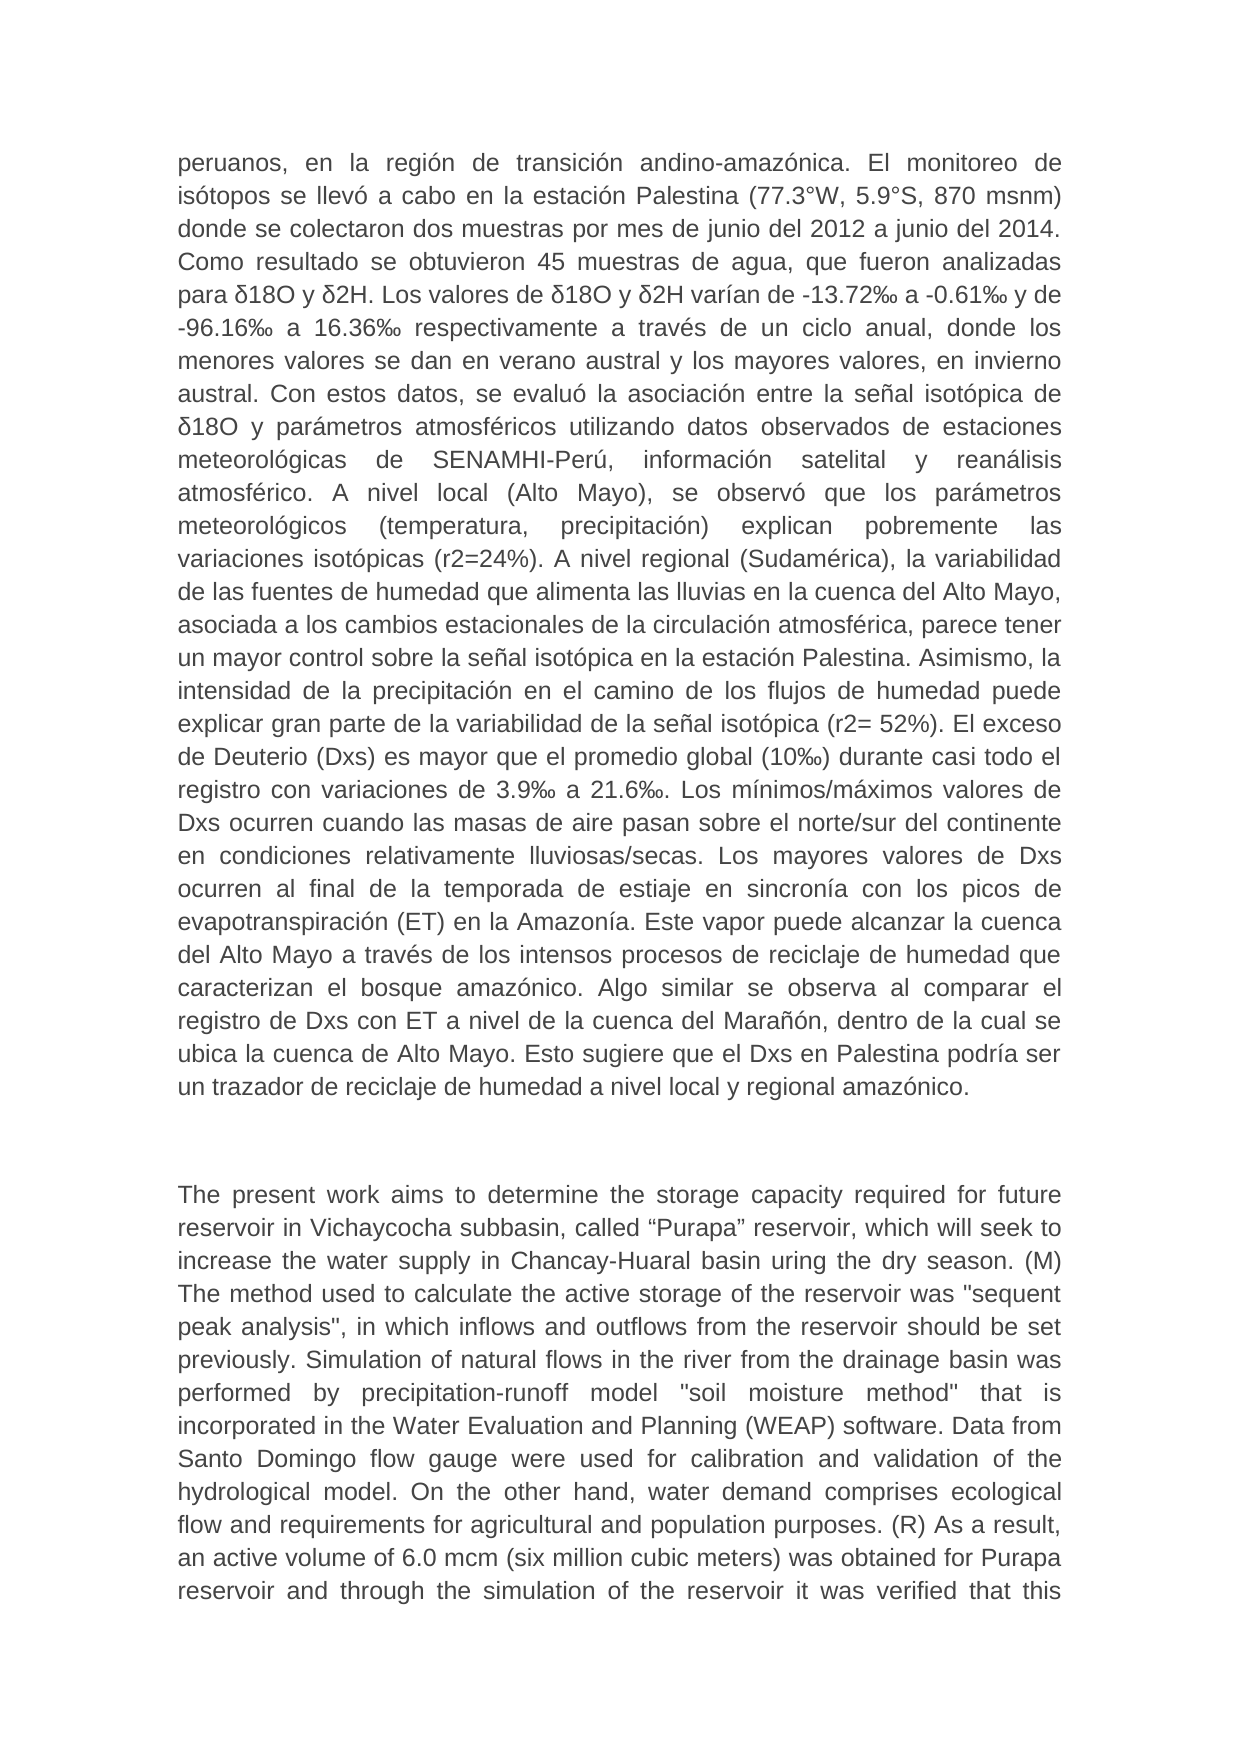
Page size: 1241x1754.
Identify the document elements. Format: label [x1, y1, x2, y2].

text [177, 1180, 1063, 1605]
text [177, 148, 1063, 1101]
